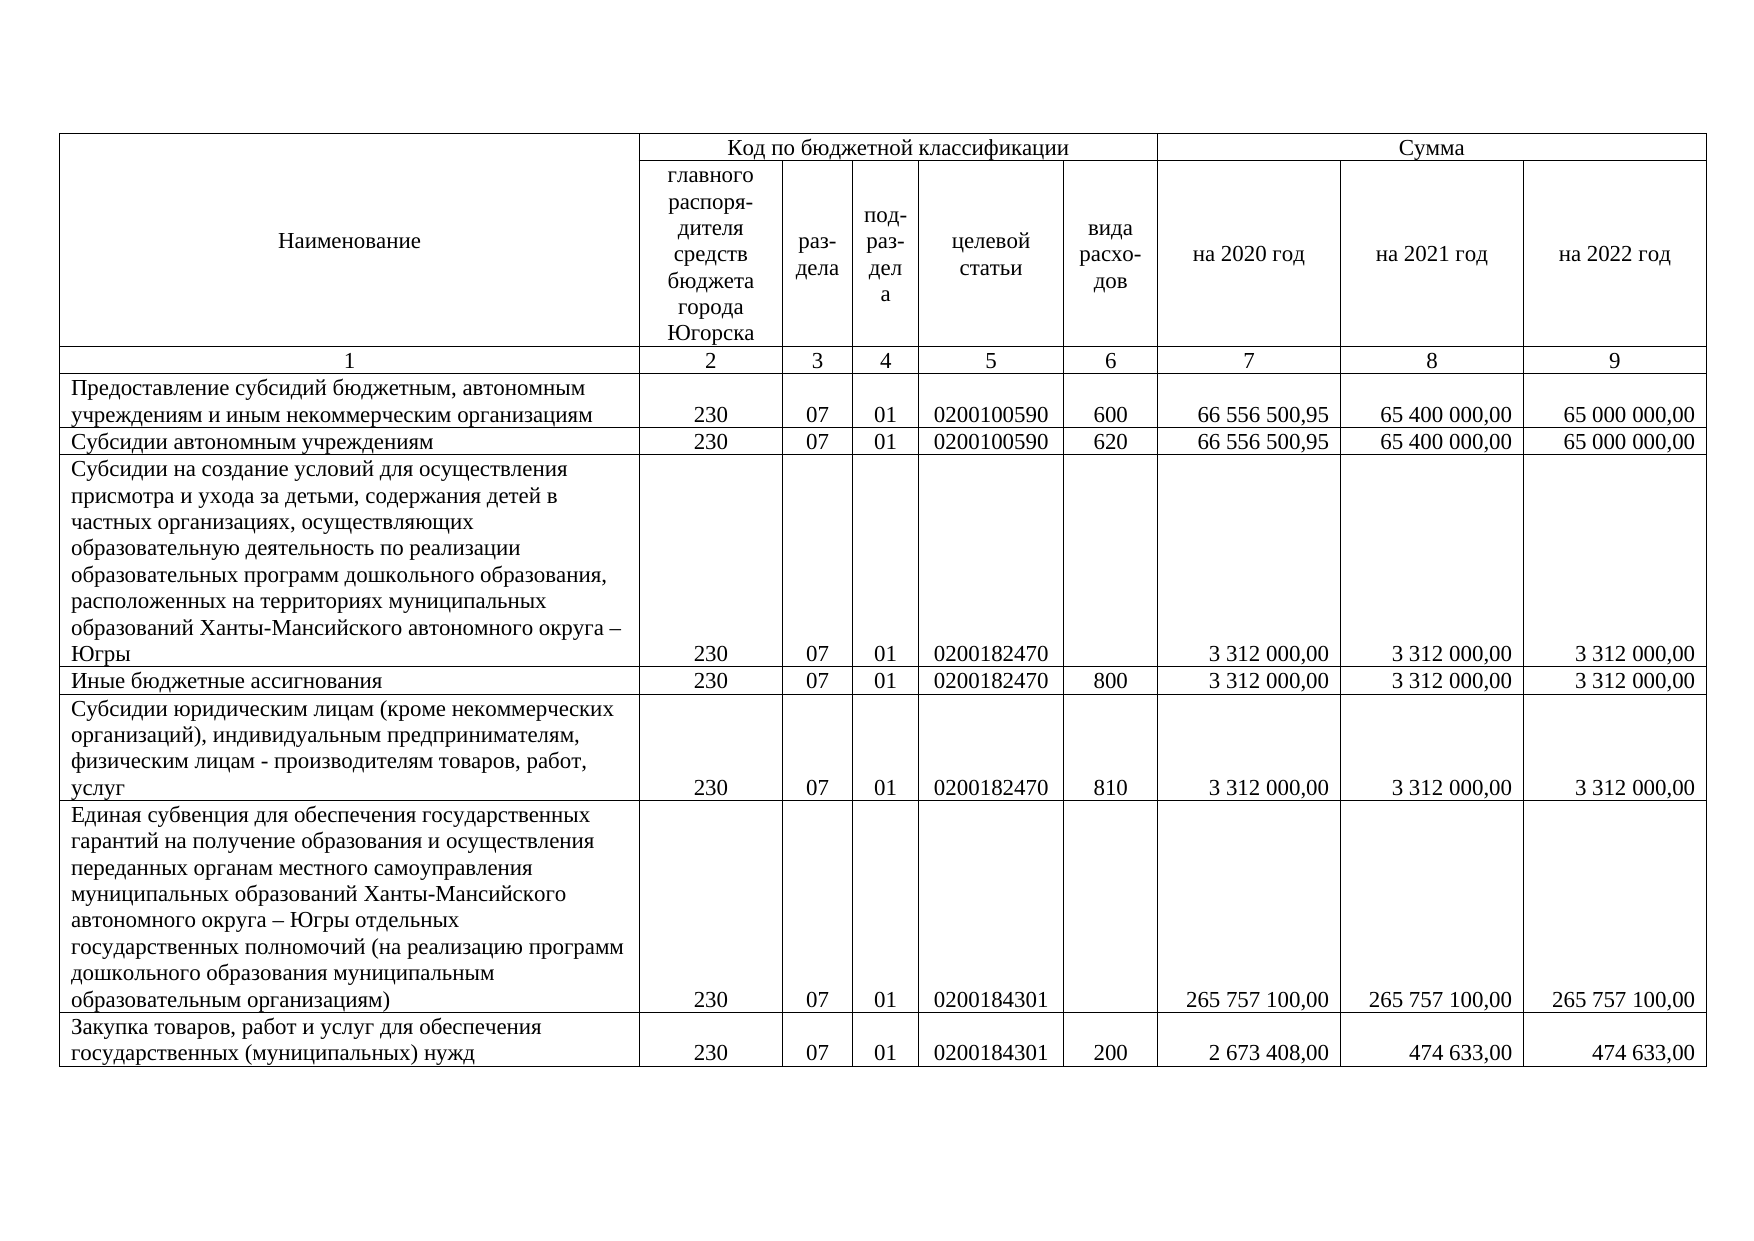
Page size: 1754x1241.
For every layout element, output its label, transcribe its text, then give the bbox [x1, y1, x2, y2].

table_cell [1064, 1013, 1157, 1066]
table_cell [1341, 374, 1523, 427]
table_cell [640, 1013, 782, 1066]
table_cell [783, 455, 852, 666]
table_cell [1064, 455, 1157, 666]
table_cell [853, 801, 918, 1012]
table_cell 1 [60, 347, 639, 373]
table_header Сумма [1158, 134, 1706, 160]
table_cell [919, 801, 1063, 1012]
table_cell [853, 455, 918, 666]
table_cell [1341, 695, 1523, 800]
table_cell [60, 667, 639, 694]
table_cell на 2022 год [1524, 161, 1706, 346]
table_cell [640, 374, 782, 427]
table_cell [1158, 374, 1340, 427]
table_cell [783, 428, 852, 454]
table_header Код по бюджетной классификации [640, 134, 1157, 160]
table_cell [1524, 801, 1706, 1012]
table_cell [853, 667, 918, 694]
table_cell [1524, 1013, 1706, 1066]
table_cell главного распоря- дителя средств бюджета города Югорска [640, 161, 782, 346]
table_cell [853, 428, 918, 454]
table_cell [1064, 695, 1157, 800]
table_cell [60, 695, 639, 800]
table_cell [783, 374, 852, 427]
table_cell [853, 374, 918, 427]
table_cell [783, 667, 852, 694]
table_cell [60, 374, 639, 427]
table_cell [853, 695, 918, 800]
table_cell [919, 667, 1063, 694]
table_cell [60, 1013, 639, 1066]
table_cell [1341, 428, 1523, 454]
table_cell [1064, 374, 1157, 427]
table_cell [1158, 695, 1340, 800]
table_cell 7 [1158, 347, 1340, 373]
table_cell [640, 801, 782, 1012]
table_cell вида расхо-дов [1064, 161, 1157, 346]
table_cell под- раз- дела [853, 161, 918, 346]
table_cell на 2020 год [1158, 161, 1340, 346]
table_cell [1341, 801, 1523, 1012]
table_cell 8 [1341, 347, 1523, 373]
table_cell 2 [640, 347, 782, 373]
table_cell раз-дела [783, 161, 852, 346]
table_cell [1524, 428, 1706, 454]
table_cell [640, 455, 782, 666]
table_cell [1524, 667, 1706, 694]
table_cell 4 [853, 347, 918, 373]
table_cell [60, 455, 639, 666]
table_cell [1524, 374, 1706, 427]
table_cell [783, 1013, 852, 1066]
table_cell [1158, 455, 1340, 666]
table_cell 9 [1524, 347, 1706, 373]
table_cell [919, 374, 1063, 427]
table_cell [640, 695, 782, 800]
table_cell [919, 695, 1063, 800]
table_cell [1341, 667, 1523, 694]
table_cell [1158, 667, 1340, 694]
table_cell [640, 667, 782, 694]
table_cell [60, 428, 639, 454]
table_cell целевой статьи [919, 161, 1063, 346]
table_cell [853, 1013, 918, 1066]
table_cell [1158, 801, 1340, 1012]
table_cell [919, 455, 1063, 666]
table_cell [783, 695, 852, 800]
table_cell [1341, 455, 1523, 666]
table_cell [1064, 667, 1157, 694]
table_cell 3 [783, 347, 852, 373]
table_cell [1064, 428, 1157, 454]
table_cell 6 [1064, 347, 1157, 373]
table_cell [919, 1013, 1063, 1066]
table_cell на 2021 год [1341, 161, 1523, 346]
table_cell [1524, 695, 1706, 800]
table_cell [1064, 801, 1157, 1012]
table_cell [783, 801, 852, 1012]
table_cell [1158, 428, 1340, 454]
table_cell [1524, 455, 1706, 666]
table_header Наименование [60, 134, 639, 346]
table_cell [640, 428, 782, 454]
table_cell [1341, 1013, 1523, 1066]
table_cell 5 [919, 347, 1063, 373]
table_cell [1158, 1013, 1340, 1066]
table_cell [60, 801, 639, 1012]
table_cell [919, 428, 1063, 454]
